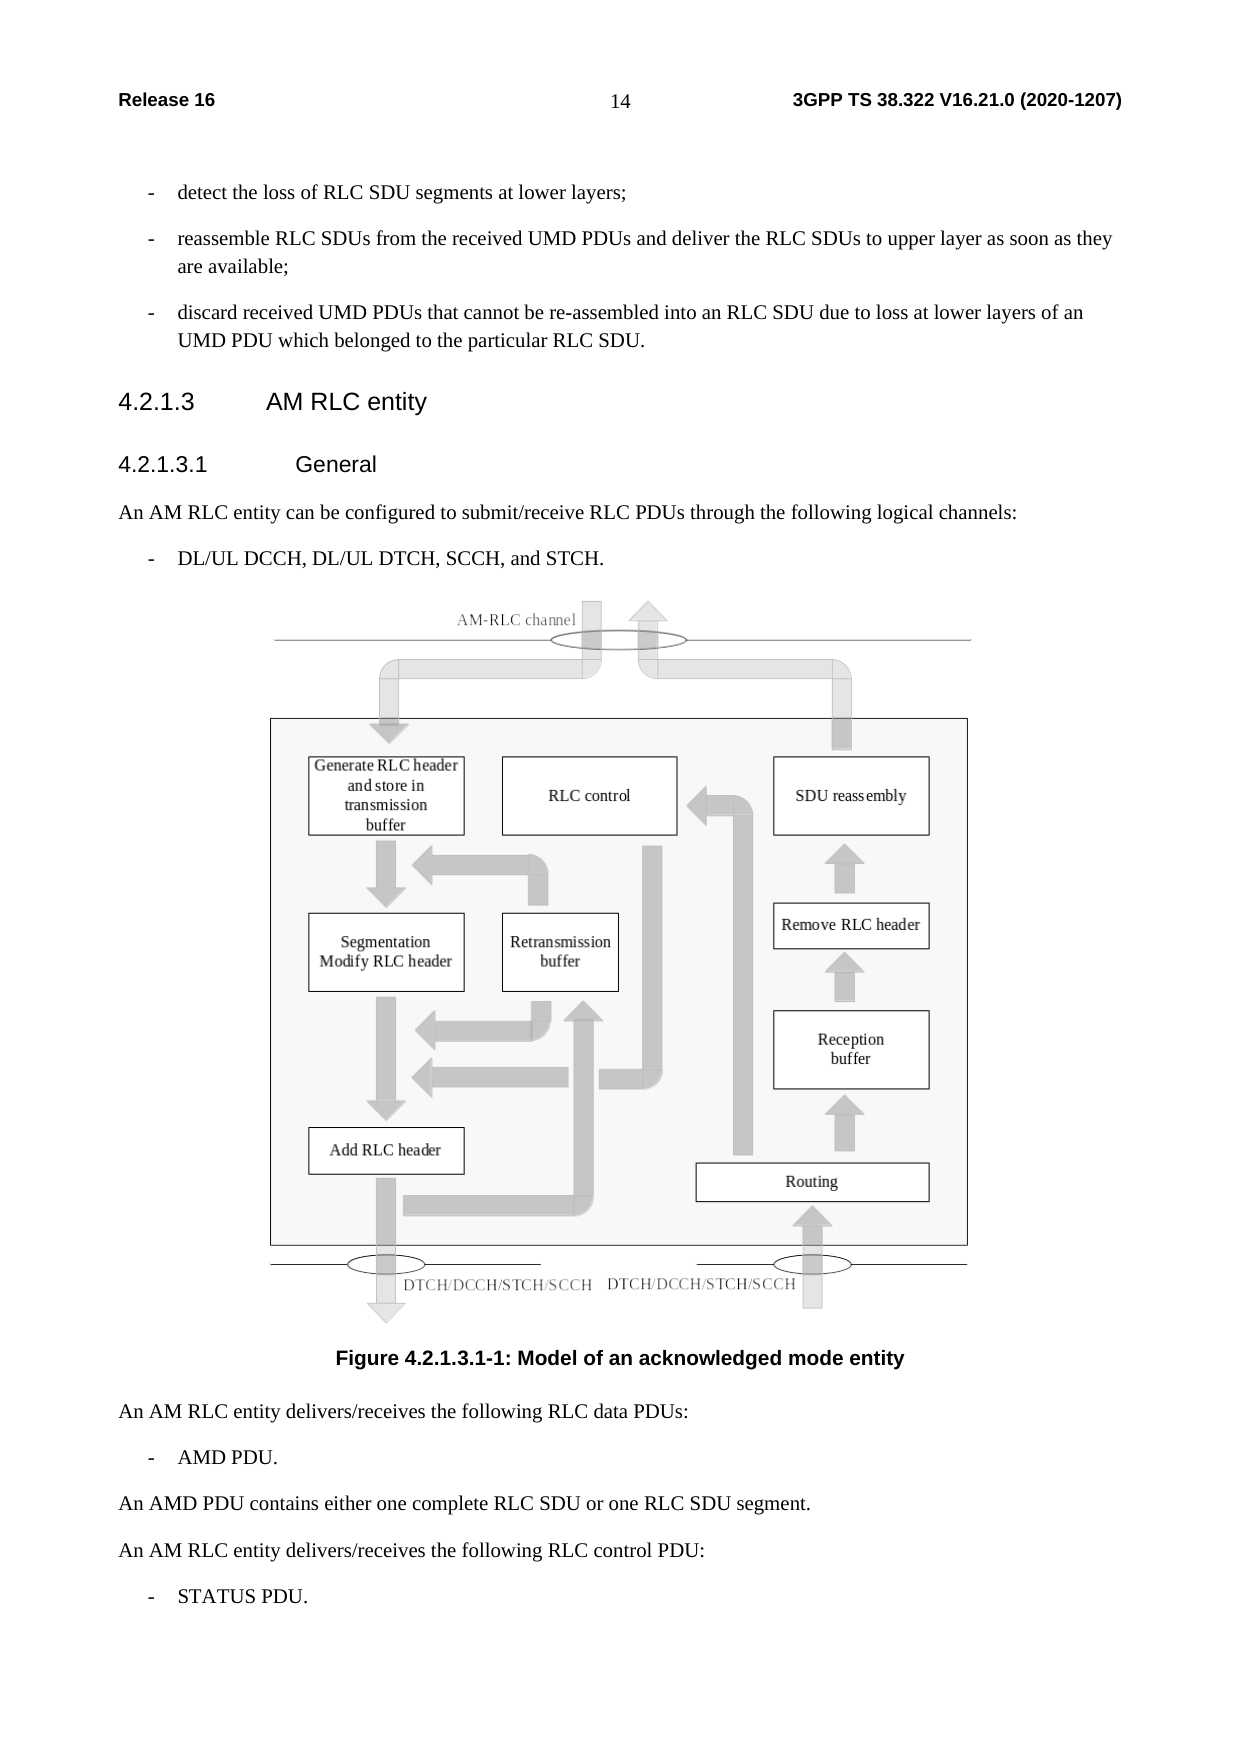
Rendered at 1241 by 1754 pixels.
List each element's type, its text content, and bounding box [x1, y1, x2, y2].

subtitle 4.2.1.3.1 General [118, 451, 1122, 477]
text An AM RLC entity delivers/receives the following RLC control PDU: [118, 1538, 1122, 1562]
text - reassemble RLC SDUs from the received UMD PDUs and deliver the RLC SDUs to upper layer as soon as they are available; [148, 226, 1122, 278]
text An AMD PDU contains either one complete RLC SDU or one RLC SDU segment. [118, 1491, 1122, 1515]
text - AMD PDU. [148, 1445, 1122, 1469]
text - detect the loss of RLC SDU segments at lower layers; [148, 180, 1122, 204]
subtitle 4.2.1.3 AM RLC entity [118, 387, 1122, 415]
text - DL/UL DCCH, DL/UL DTCH, SCCH, and STCH. [148, 546, 1122, 570]
text - discard received UMD PDUs that cannot be re-assembled into an RLC SDU due to loss at lower layers of an UMD PDU which belonged to the particular RLC SDU. [148, 300, 1122, 352]
text An AM RLC entity can be configured to submit/receive RLC PDUs through the following logical channels: [118, 500, 1122, 524]
text - STATUS PDU. [148, 1584, 1122, 1608]
text Figure 4.2.1.3.1-1: Model of an acknowledged mode entity [118, 1346, 1122, 1370]
text An AM RLC entity delivers/receives the following RLC data PDUs: [118, 1398, 1122, 1423]
